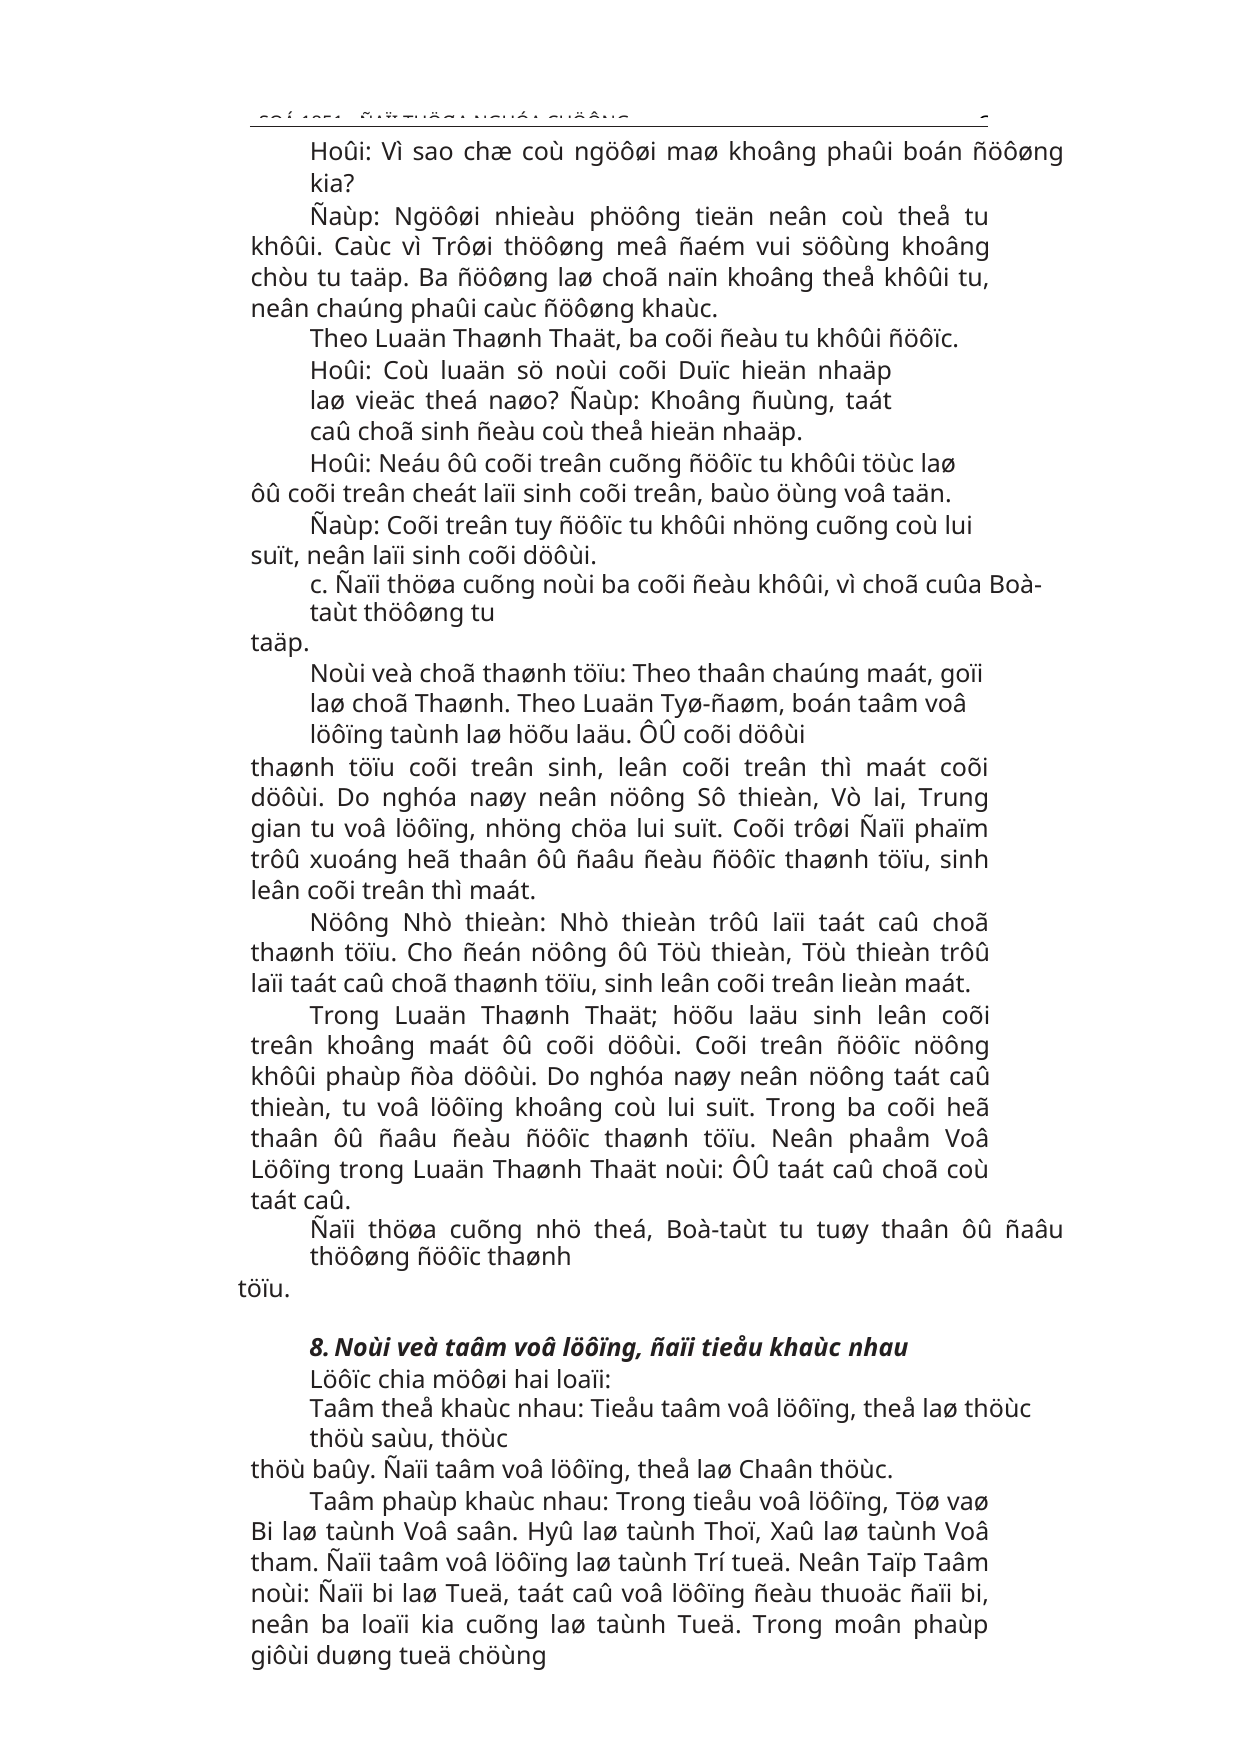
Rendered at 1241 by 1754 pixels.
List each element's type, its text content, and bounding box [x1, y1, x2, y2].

text töïu. [106, 1271, 290, 1304]
text taäp. [250, 626, 1065, 658]
text Hoûi: Neáu ôû coõi treân cuõng ñöôïc tu khôûi töùc laø ôû coõi treân cheát laïi sinh coõi treân, baùo öùng voâ taän. [250, 447, 989, 509]
text Ñaùp: Coõi treân tuy ñöôïc tu khôûi nhöng cuõng coù lui suït, neân laïi sinh coõi döôùi. [250, 509, 991, 571]
subtitle Noùi veà taâm voâ löôïng, ñaïi tieåu khaùc nhau [309, 1331, 1065, 1363]
text Taâm phaùp khaùc nhau: Trong tieåu voâ löôïng, Töø vaø Bi laø taùnh Voâ saân. Hyû laø taùnh Thoï, Xaû laø taùnh Voâ tham. Ñaïi taâm voâ löôïng laø taùnh Trí tueä. Neân Taïp Taâm noùi: Ñaïi bi laø Tueä, taát caû voâ löôïng ñeàu thuoäc ñaïi bi, neân ba loaïi kia cuõng laø taùnh Tueä. Trong moân phaùp giôùi duøng tueä chöùng [250, 1485, 990, 1671]
text Theo Luaän Thaønh Thaät, ba coõi ñeàu tu khôûi ñöôïc. [309, 325, 1065, 353]
text Trong Luaän Thaønh Thaät; höõu laäu sinh leân coõi treân khoâng maát ôû coõi döôùi. Coõi treân ñöôïc nöông khôûi phaùp ñòa döôùi. Do nghóa naøy neân nöông taát caû thieàn, tu voâ löôïng khoâng coù lui suït. Trong ba coõi heã thaân ôû ñaâu ñeàu ñöôïc thaønh töïu. Neân phaåm Voâ Löôïng trong Luaän Thaønh Thaät noùi: ÔÛ taát caû choã coù taát caû. [250, 999, 990, 1217]
text thaønh töïu coõi treân sinh, leân coõi treân thì maát coõi döôùi. Do nghóa naøy neân nöông Sô thieàn, Vò lai, Trung gian tu voâ löôïng, nhöng chöa lui suït. Coõi trôøi Ñaïi phaïm trôû xuoáng heã thaân ôû ñaâu ñeàu ñöôïc thaønh töïu, sinh leân coõi treân thì maát. [250, 751, 990, 907]
text Ñaùp: Ngöôøi nhieàu phöông tieän neân coù theå tu khôûi. Caùc vì Trôøi thöôøng meâ ñaém vui söôùng khoâng chòu tu taäp. Ba ñöôøng laø choã naïn khoâng theå khôûi tu, neân chaúng phaûi caùc ñöôøng khaùc. [250, 201, 990, 325]
text Hoûi: Vì sao chæ coù ngöôøi maø khoâng phaûi boán ñöôøng kia? [309, 134, 1065, 199]
text Taâm theå khaùc nhau: Tieåu taâm voâ löôïng, theå laø thöùc thöù saùu, thöùc [309, 1394, 1065, 1453]
text Löôïc chia möôøi hai loaïi: [309, 1363, 1065, 1394]
text Hoûi: Coù luaän sö noùi coõi Duïc hieän nhaäp laø vieäc theá naøo? Ñaùp: Khoâng ñuùng, taát caû choã sinh ñeàu coù theå hieän nhaäp. [309, 354, 892, 447]
text Noùi veà choã thaønh töïu: Theo thaân chaúng maát, goïi laø choã Thaønh. Theo Luaän Tyø-ñaøm, boán taâm voâ löôïng taùnh laø höõu laäu. ÔÛ coõi döôùi [309, 658, 998, 751]
text thöù baûy. Ñaïi taâm voâ löôïng, theå laø Chaân thöùc. [250, 1453, 1065, 1484]
text c. Ñaïi thöøa cuõng noùi ba coõi ñeàu khôûi, vì choã cuûa Boà-taùt thöôøng tu [309, 571, 1065, 626]
text Ñaïi thöøa cuõng nhö theá, Boà-taùt tu tuøy thaân ôû ñaâu thöôøng ñöôïc thaønh [309, 1217, 1065, 1271]
text Nöông Nhò thieàn: Nhò thieàn trôû laïi taát caû choã thaønh töïu. Cho ñeán nöông ôû Töù thieàn, Töù thieàn trôû laïi taát caû choã thaønh töïu, sinh leân coõi treân lieàn maát. [250, 907, 990, 999]
